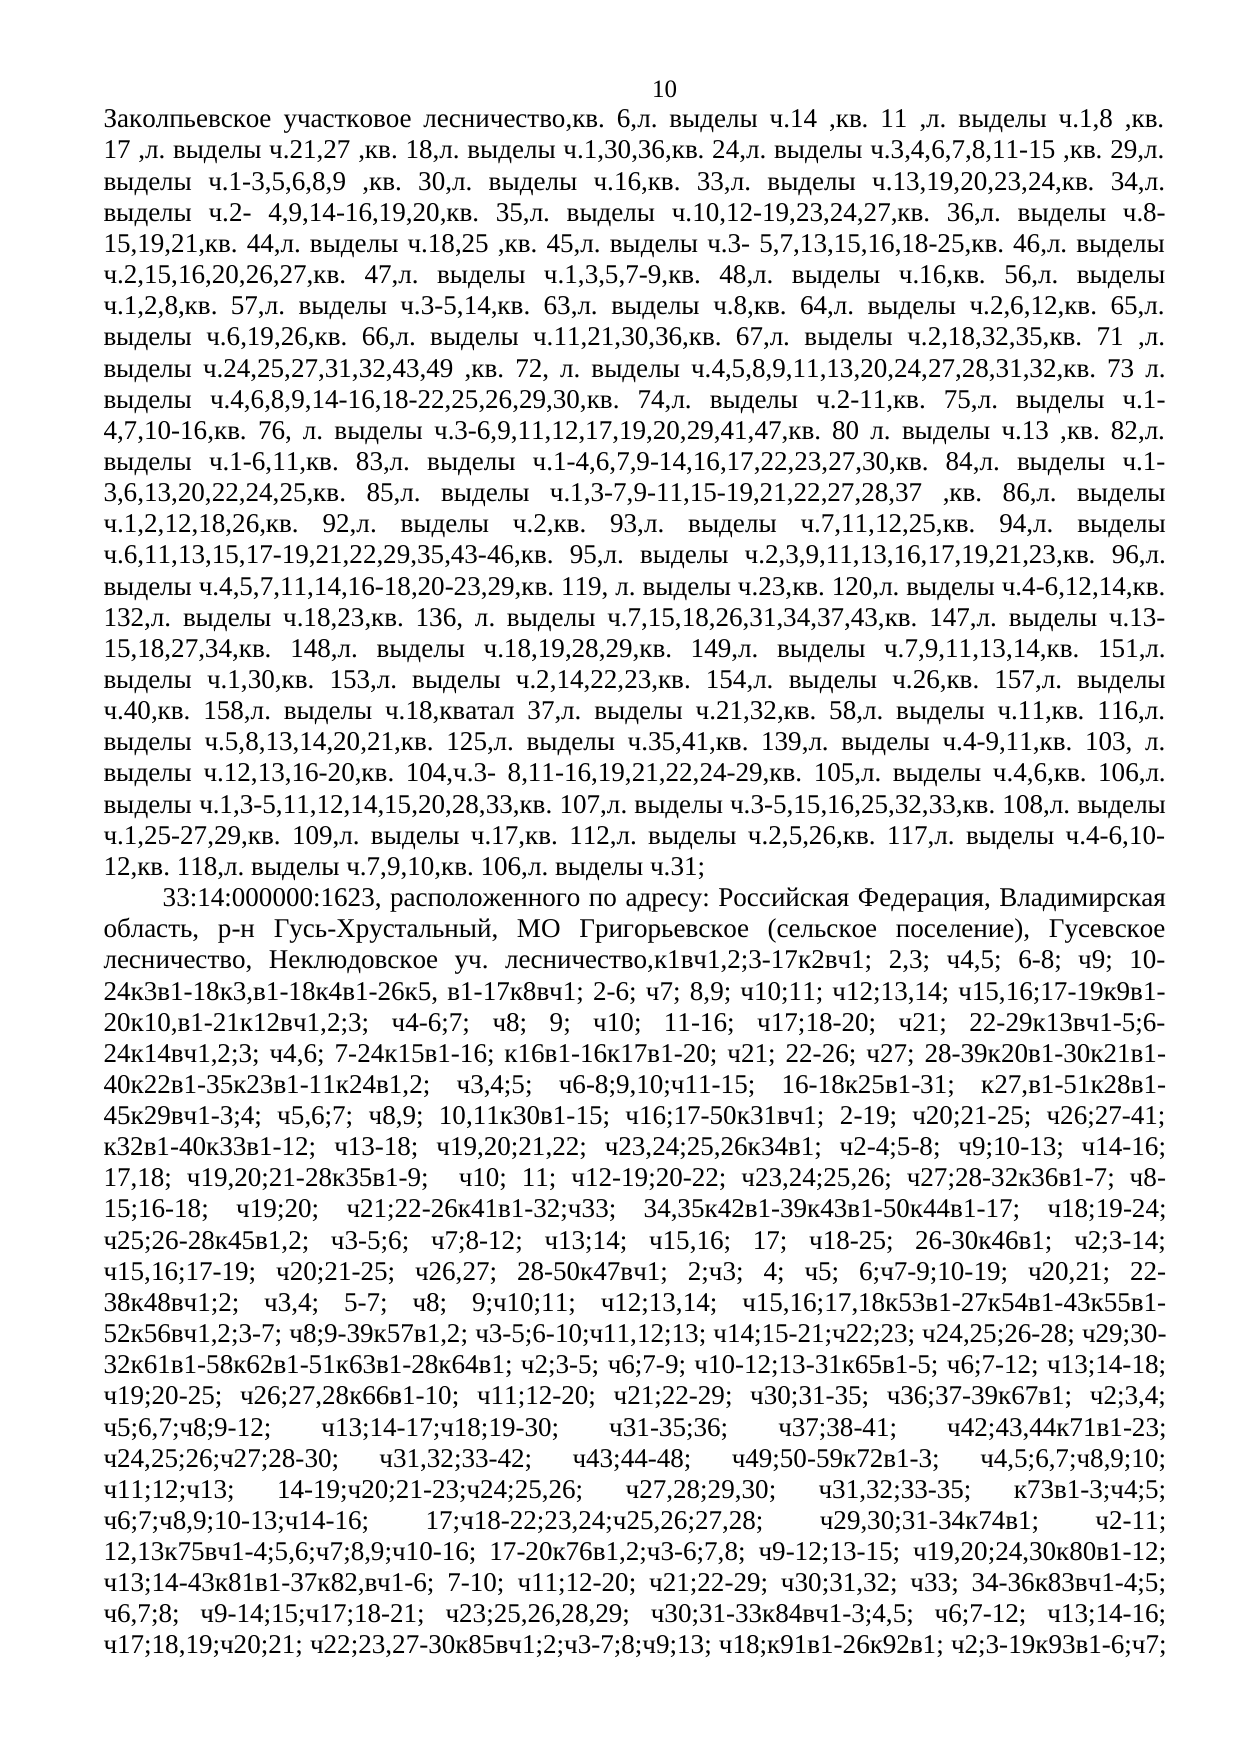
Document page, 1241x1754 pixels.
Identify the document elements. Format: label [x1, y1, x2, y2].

text [103, 881, 1167, 1660]
text [103, 102, 1167, 881]
